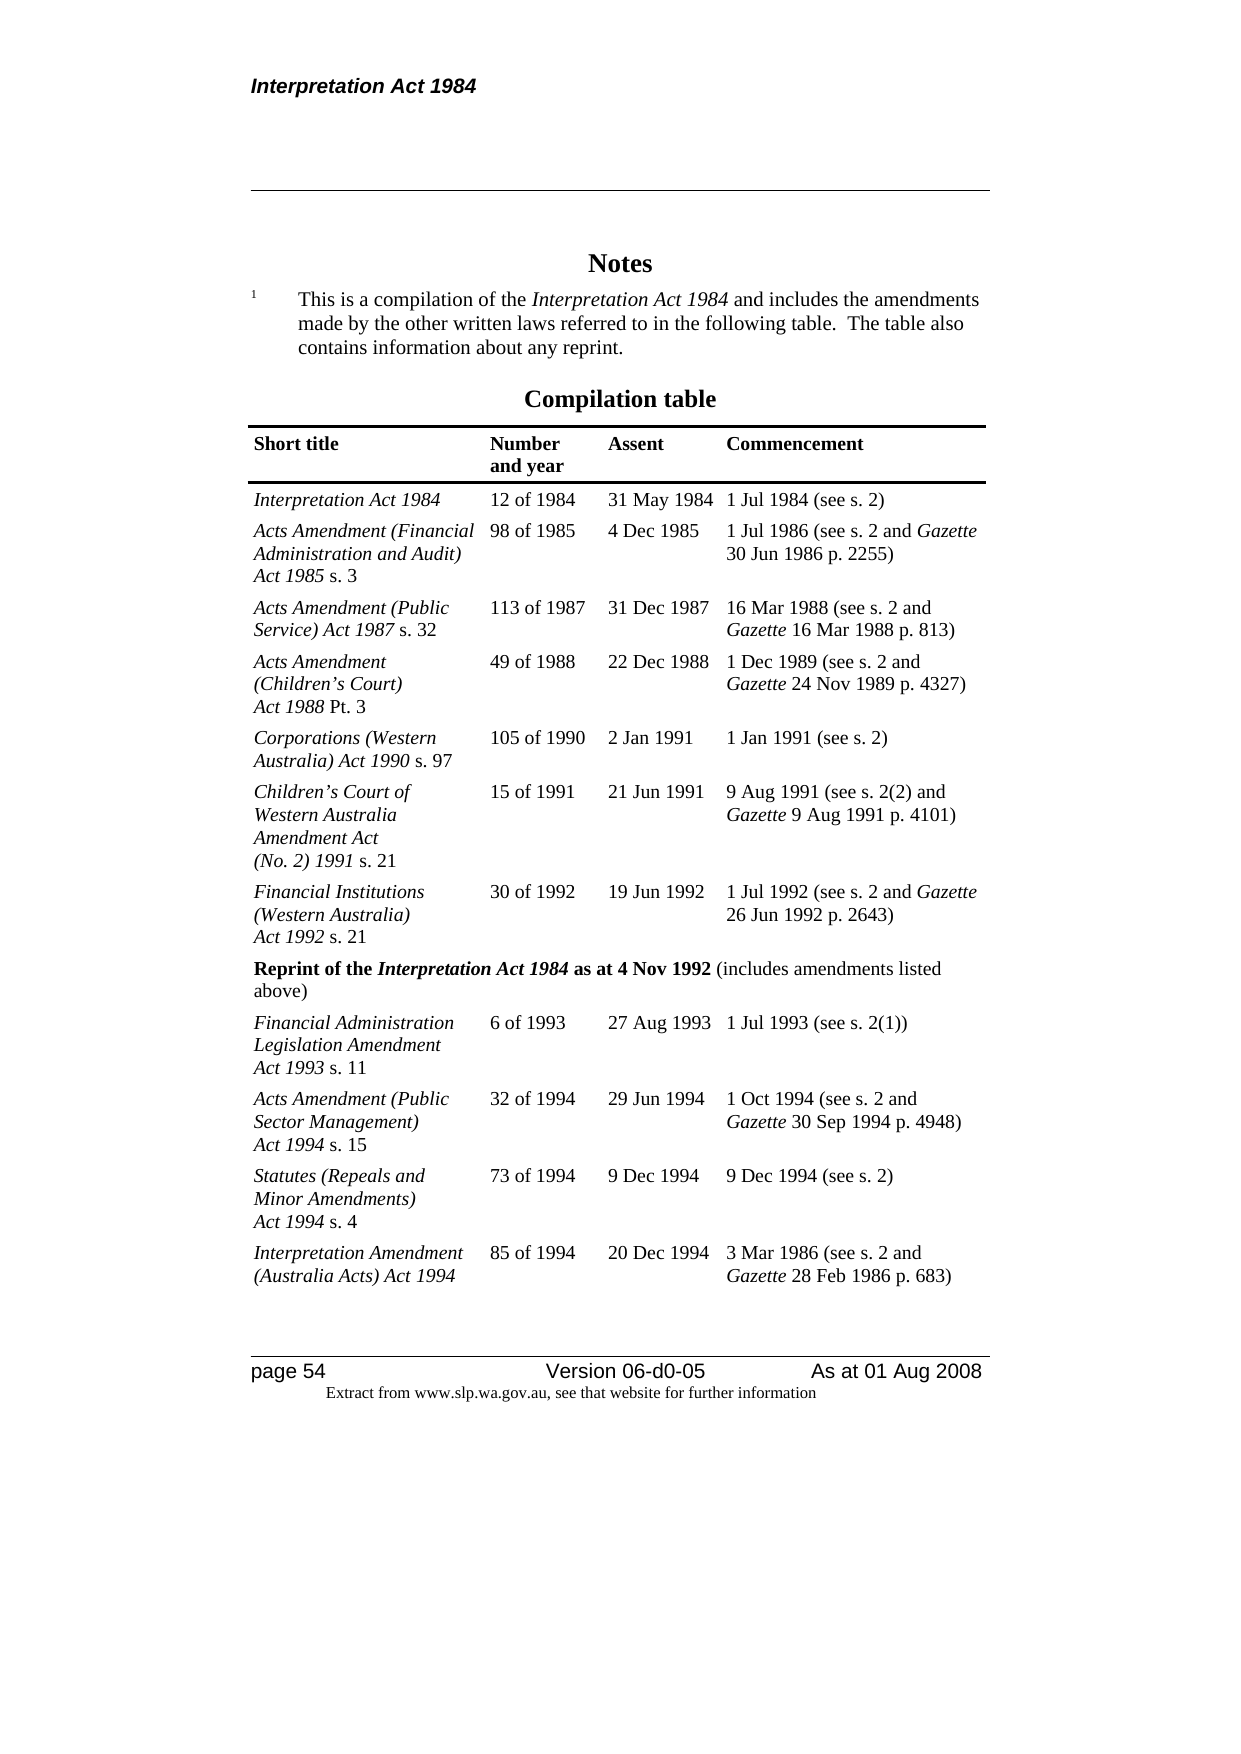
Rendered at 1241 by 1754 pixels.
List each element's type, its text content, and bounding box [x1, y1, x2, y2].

table_cell 21 Jun 1991 [602, 776, 720, 876]
table_cell 31 Dec 1987 [602, 591, 720, 645]
table_cell Financial Administration Legislation Amendment Act 1993 s. 11 [248, 1006, 484, 1083]
text 1 This is a compilation of the Interpretation Act 1984 and includes the amendments made by the other written laws referred to in the following table. The table also contains information about any reprint. [251, 287, 990, 359]
table_cell 105 of 1990 [484, 722, 602, 776]
table_cell 113 of 1987 [484, 591, 602, 645]
table_cell 29 Jun 1994 [602, 1083, 720, 1160]
table_cell Acts Amendment (Public Service) Act 1987 s. 32 [248, 591, 484, 645]
table_header Assent [602, 428, 720, 481]
table_cell 31 May 1984 [602, 484, 720, 515]
table_cell 27 Aug 1993 [602, 1006, 720, 1083]
table_cell 9 Dec 1994 [602, 1160, 720, 1237]
table_cell 49 of 1988 [484, 645, 602, 722]
table_cell Interpretation Act 1984 [248, 484, 484, 515]
table_cell 9 Dec 1994 (see s. 2) [720, 1160, 986, 1237]
table_cell Corporations (Western Australia) Act 1990 s. 97 [248, 722, 484, 776]
table_cell 73 of 1994 [484, 1160, 602, 1237]
table_cell Acts Amendment (Public Sector Management) Act 1994 s. 15 [248, 1083, 484, 1160]
table_cell 6 of 1993 [484, 1006, 602, 1083]
table_cell 98 of 1985 [484, 515, 602, 591]
table_header Short title [248, 428, 484, 481]
table_cell Reprint of the Interpretation Act 1984 as at 4 Nov 1992 (includes amendments listed above) [248, 953, 986, 1006]
table_cell 22 Dec 1988 [602, 645, 720, 722]
table_cell 16 Mar 1988 (see s. 2 and Gazette 16 Mar 1988 p. 813) [720, 591, 986, 645]
table_cell 1 Jul 1992 (see s. 2 and Gazette 26 Jun 1992 p. 2643) [720, 876, 986, 952]
table_header Number and year [484, 428, 602, 481]
table_cell 1 Jul 1993 (see s. 2(1)) [720, 1006, 986, 1083]
table_cell Interpretation Amendment (Australia Acts) Act 1994 [248, 1237, 484, 1291]
table_cell 1 Jul 1986 (see s. 2 and Gazette 30 Jun 1986 p. 2255) [720, 515, 986, 591]
table_cell 1 Jul 1984 (see s. 2) [720, 484, 986, 515]
table_cell 12 of 1984 [484, 484, 602, 515]
table_cell 32 of 1994 [484, 1083, 602, 1160]
table_cell 1 Dec 1989 (see s. 2 and Gazette 24 Nov 1989 p. 4327) [720, 645, 986, 722]
table_cell 15 of 1991 [484, 776, 602, 876]
table_cell 2 Jan 1991 [602, 722, 720, 776]
table_cell 3 Mar 1986 (see s. 2 and Gazette 28 Feb 1986 p. 683) [720, 1237, 986, 1291]
table_cell 1 Jan 1991 (see s. 2) [720, 722, 986, 776]
subtitle Compilation table [251, 384, 990, 413]
table_cell Financial Institutions (Western Australia) Act 1992 s. 21 [248, 876, 484, 952]
table_cell Acts Amendment (Financial Administration and Audit) Act 1985 s. 3 [248, 515, 484, 591]
table_cell 9 Aug 1991 (see s. 2(2) and Gazette 9 Aug 1991 p. 4101) [720, 776, 986, 876]
table_cell 19 Jun 1992 [602, 876, 720, 952]
table_cell Acts Amendment (Children’s Court) Act 1988 Pt. 3 [248, 645, 484, 722]
table_cell 20 Dec 1994 [602, 1237, 720, 1291]
table_header Commencement [720, 428, 986, 481]
table_cell 4 Dec 1985 [602, 515, 720, 591]
subtitle Notes [251, 247, 990, 279]
table_cell 85 of 1994 [484, 1237, 602, 1291]
table_cell 1 Oct 1994 (see s. 2 and Gazette 30 Sep 1994 p. 4948) [720, 1083, 986, 1160]
table_cell 30 of 1992 [484, 876, 602, 952]
table_cell Statutes (Repeals and Minor Amendments) Act 1994 s. 4 [248, 1160, 484, 1237]
table_cell Children’s Court of Western Australia Amendment Act (No. 2) 1991 s. 21 [248, 776, 484, 876]
